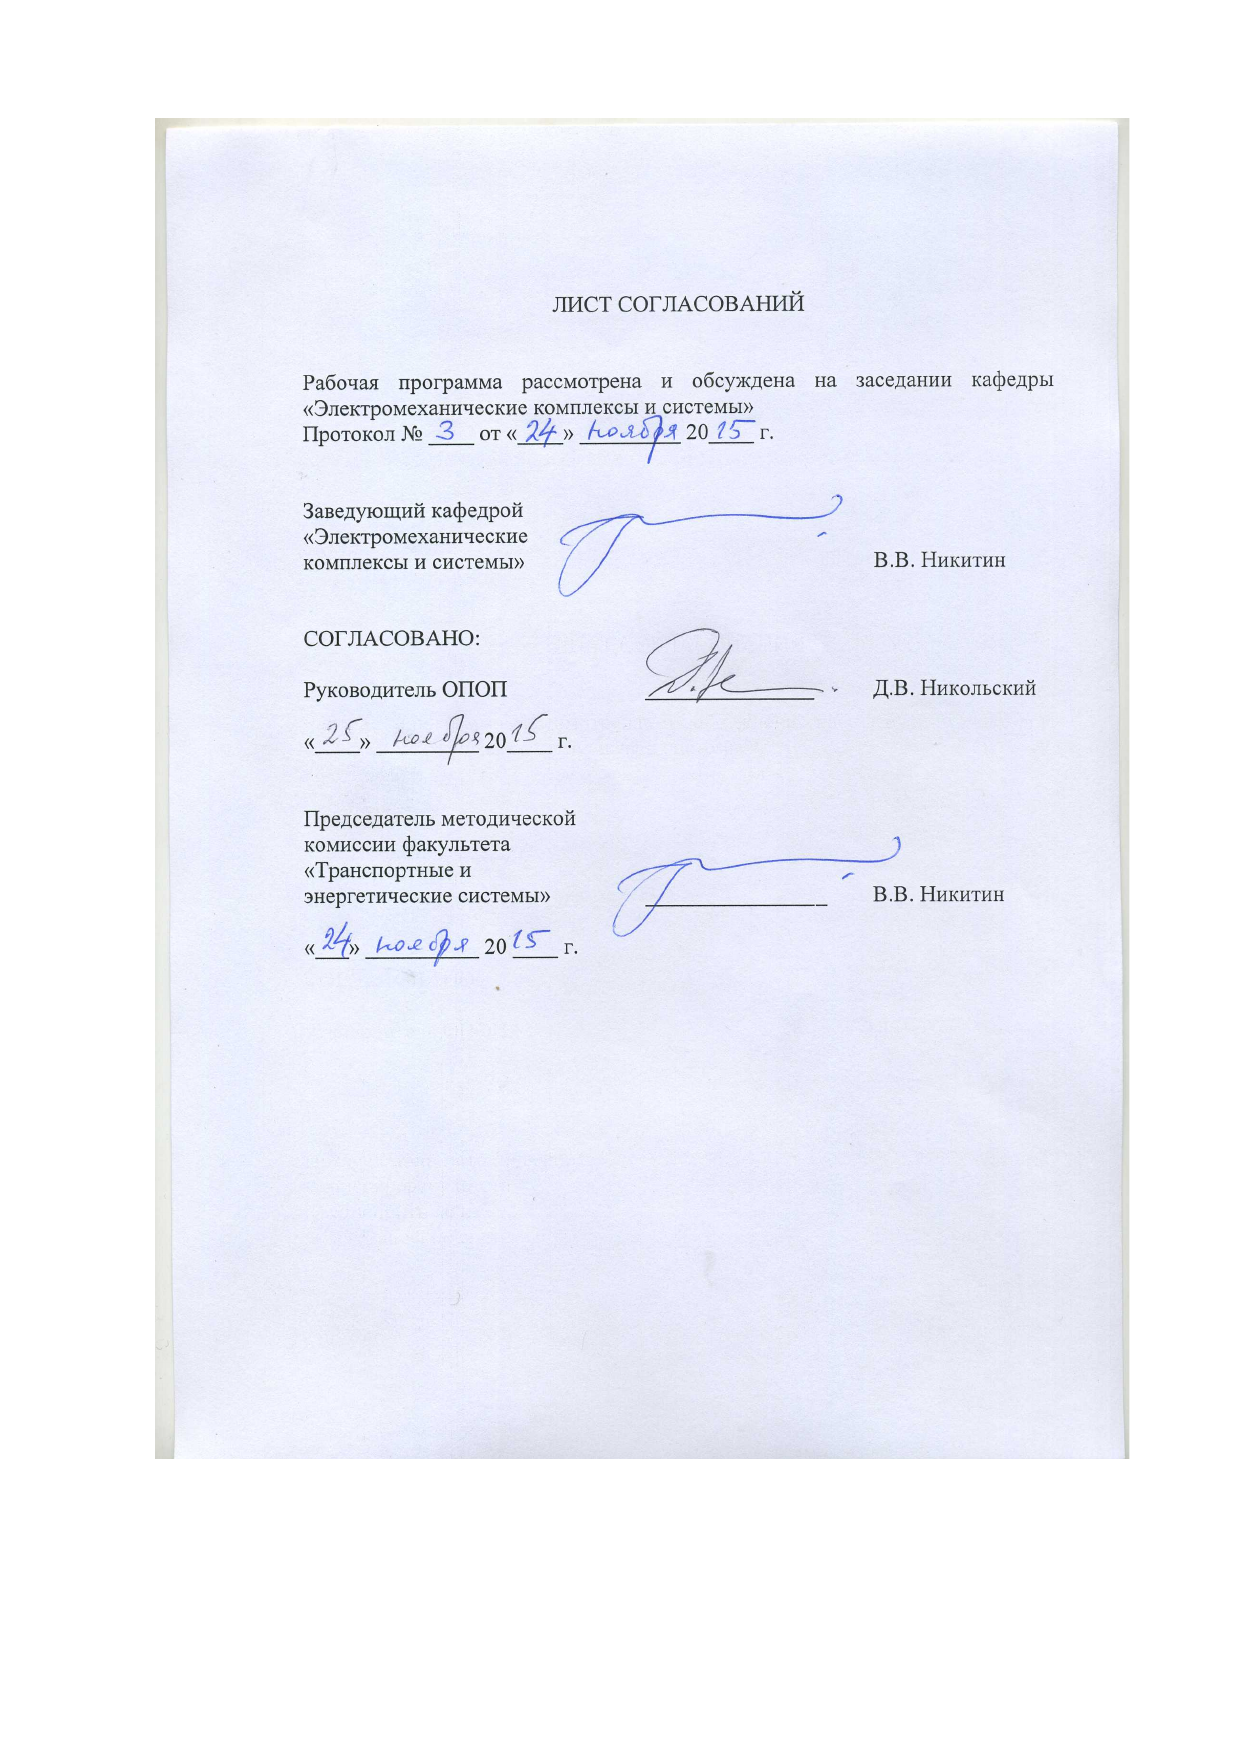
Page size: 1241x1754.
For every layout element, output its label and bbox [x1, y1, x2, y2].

picture [155, 118, 1130, 1459]
